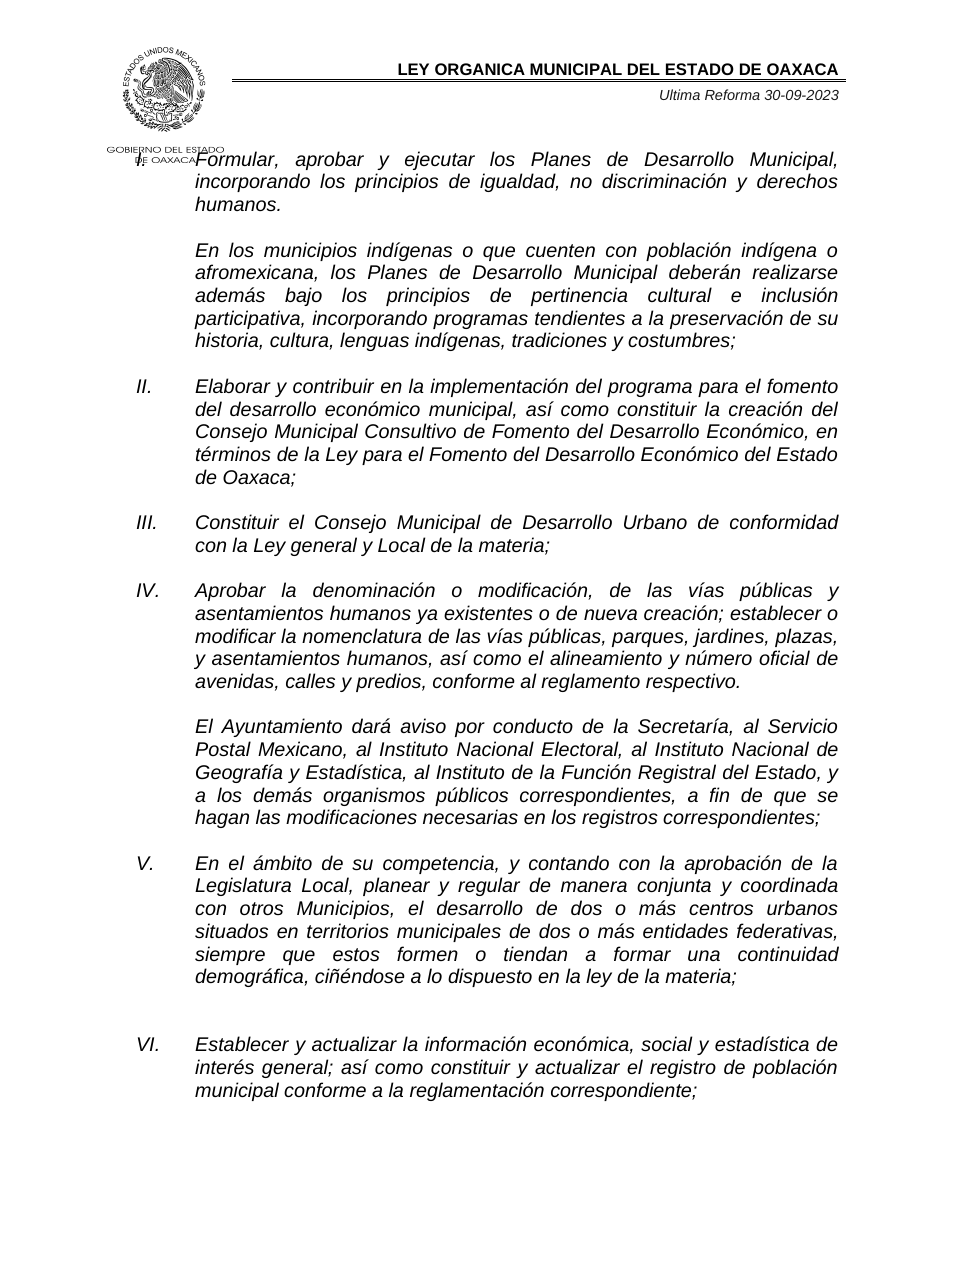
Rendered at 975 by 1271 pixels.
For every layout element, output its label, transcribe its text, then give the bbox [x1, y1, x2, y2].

text I. Formular, aprobar y ejecutar los Planes de Desarrollo Municipal, incorporando los principios de igualdad, no discriminación y derechos humanos. [136, 148, 839, 216]
text II. Elaborar y contribuir en la implementación del programa para el fomento del desarrollo económico municipal, así como constituir la creación del Consejo Municipal Consultivo de Fomento del Desarrollo Económico, en términos de la Ley para el Fomento del Desarrollo Económico del Estado de Oaxaca; [136, 375, 839, 488]
text En los municipios indígenas o que cuenten con población indígena o afromexicana, los Planes de Desarrollo Municipal deberán realizarse además bajo los principios de pertinencia cultural e inclusión participativa, incorporando programas tendientes a la preservación de su historia, cultura, lenguas indígenas, tradiciones y costumbres; [195, 238, 839, 352]
picture [104, 44, 227, 166]
text V. En el ámbito de su competencia, y contando con la aprobación de la Legislatura Local, planear y regular de manera conjunta y coordinada con otros Municipios, el desarrollo de dos o más centros urbanos situados en territorios municipales de dos o más entidades federativas, siempre que estos formen o tiendan a formar una continuidad demográfica, ciñéndose a lo dispuesto en la ley de la materia; [136, 852, 839, 988]
text El Ayuntamiento dará aviso por conducto de la Secretaría, al Servicio Postal Mexicano, al Instituto Nacional Electoral, al Instituto Nacional de Geografía y Estadística, al Instituto de la Función Registral del Estado, y a los demás organismos públicos correspondientes, a fin de que se hagan las modificaciones necesarias en los registros correspondientes; [195, 715, 839, 829]
text VI. Establecer y actualizar la información económica, social y estadística de interés general; así como constituir y actualizar el registro de población municipal conforme a la reglamentación correspondiente; [136, 1033, 839, 1101]
text III. Constituir el Consejo Municipal de Desarrollo Urbano de conformidad con la Ley general y Local de la materia; [136, 511, 839, 556]
text IV. Aprobar la denominación o modificación, de las vías públicas y asentamientos humanos ya existentes o de nueva creación; establecer o modificar la nomenclatura de las vías públicas, parques, jardines, plazas, y asentamientos humanos, así como el alineamiento y número oficial de avenidas, calles y predios, conforme al reglamento respectivo. [136, 579, 839, 693]
